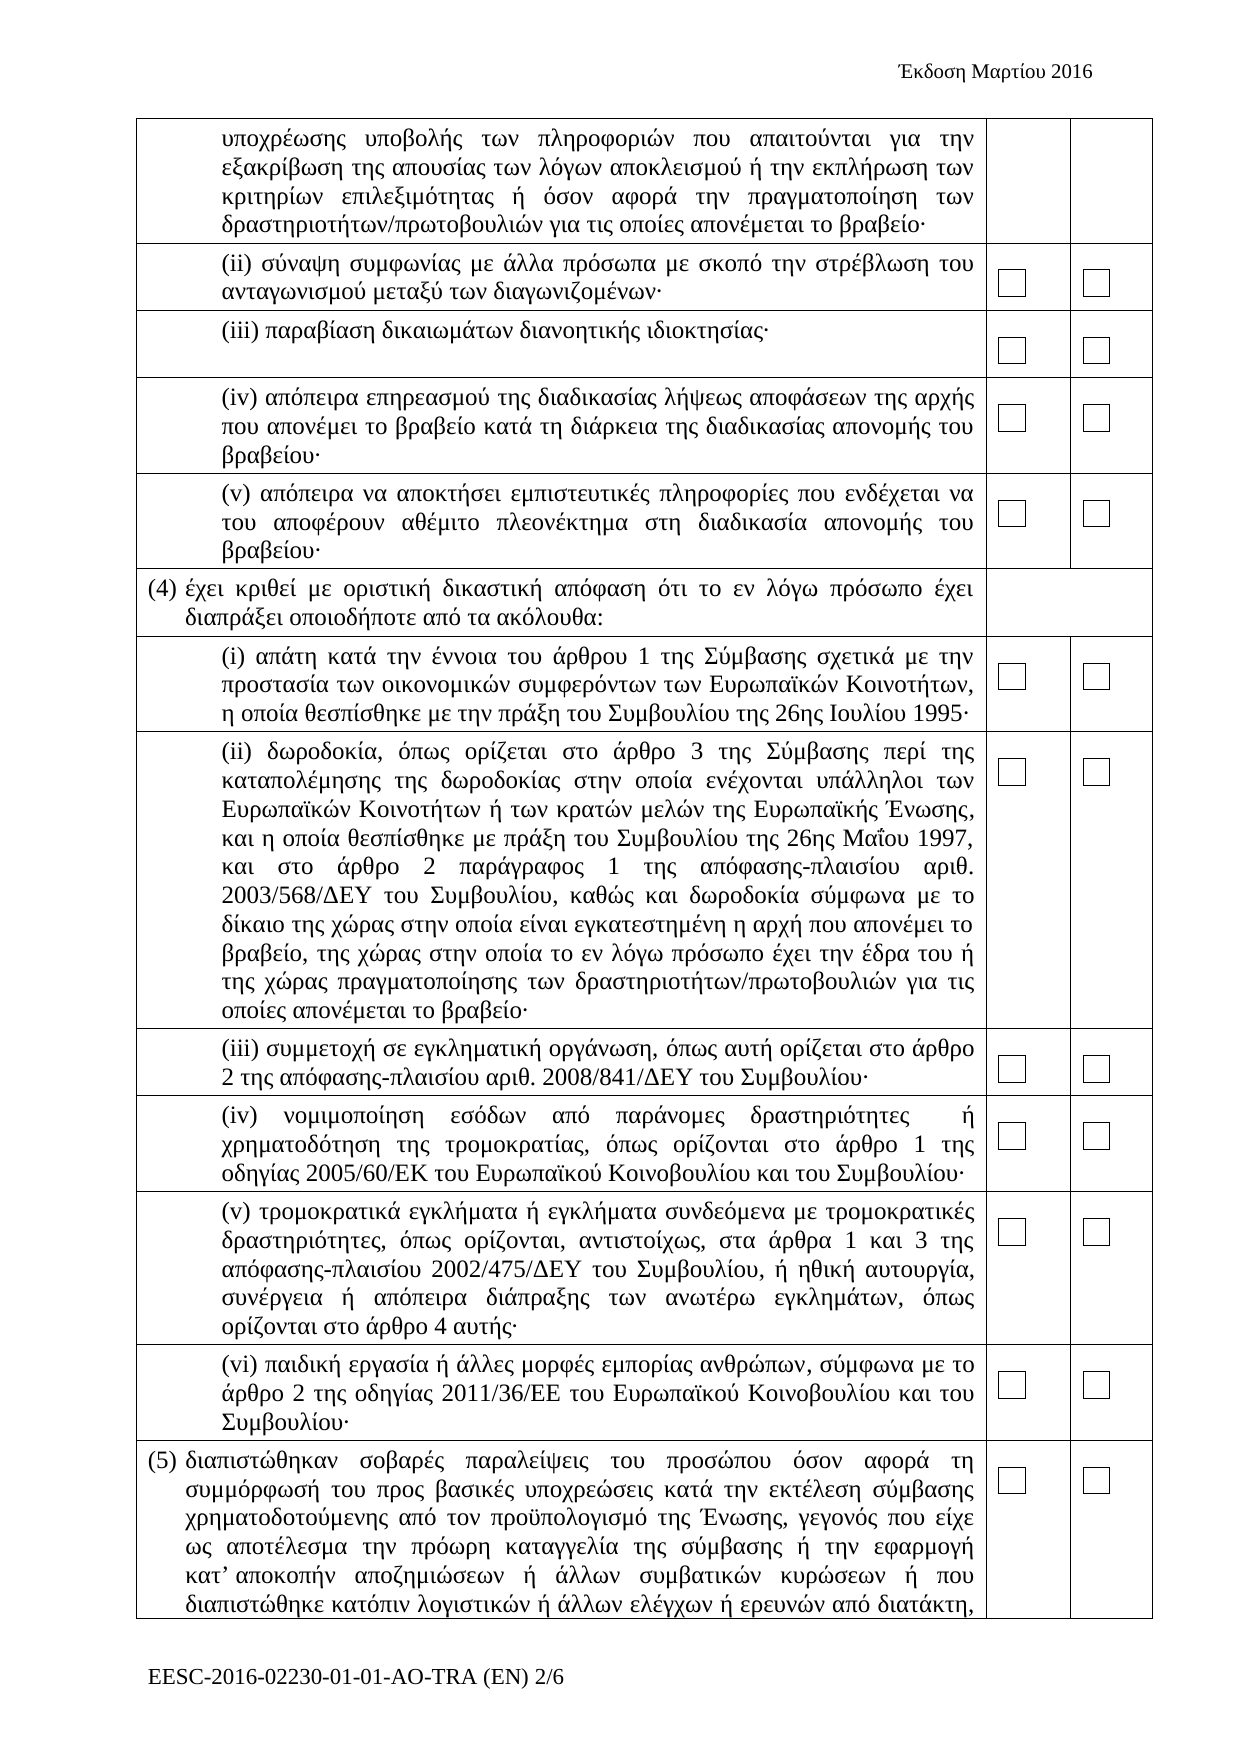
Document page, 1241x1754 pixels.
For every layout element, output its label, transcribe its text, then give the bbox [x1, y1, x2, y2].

table_cell [987, 119, 1070, 242]
table_cell [987, 1345, 1070, 1440]
table_cell [987, 311, 1070, 377]
table_cell (iii) παραβίαση δικαιωμάτων διανοητικής ιδιοκτησίας· [137, 311, 986, 377]
table_cell (ii) δωροδοκία, όπως ορίζεται στο άρθρο 3 της Σύμβασης περί της καταπολέμησης της δωροδοκίας στην οποία ενέχονται υπάλληλοι των Ευρωπαϊκών Κοινοτήτων ή των κρατών μελών της Ευρωπαϊκής Ένωσης, και η οποία θεσπίσθηκε με πράξη του Συμβουλίου της 26ης Μαΐου 1997, και στο άρθρο 2 παράγραφος 1 της απόφασης-πλαισίου αριθ. 2003/568/ΔΕΥ του Συμβουλίου, καθώς και δωροδοκία σύμφωνα με το δίκαιο της χώρας στην οποία είναι εγκατεστημένη η αρχή που απονέμει το βραβείο, της χώρας στην οποία το εν λόγω πρόσωπο έχει την έδρα του ή της χώρας πραγματοποίησης των δραστηριοτήτων/πρωτοβουλιών για τις οποίες απονέμεται το βραβείο· [137, 732, 986, 1028]
table_cell (v) απόπειρα να αποκτήσει εμπιστευτικές πληροφορίες που ενδέχεται να του αποφέρουν αθέμιτο πλεονέκτημα στη διαδικασία απονομής του βραβείου· [137, 474, 986, 568]
table_cell [1071, 1192, 1152, 1344]
table_cell [1071, 378, 1152, 473]
table_cell [987, 1029, 1070, 1095]
table_cell [987, 378, 1070, 473]
table_cell [1071, 637, 1152, 731]
table_cell [1071, 244, 1152, 310]
table_cell (iv) απόπειρα επηρεασμού της διαδικασίας λήψεως αποφάσεων της αρχής που απονέμει το βραβείο κατά τη διάρκεια της διαδικασίας απονομής του βραβείου· [137, 378, 986, 473]
table_cell [987, 474, 1070, 568]
table_cell [987, 1096, 1070, 1191]
table_cell [1071, 474, 1152, 568]
table_cell [987, 637, 1070, 731]
table_cell (v) τρομοκρατικά εγκλήματα ή εγκλήματα συνδεόμενα με τρομοκρατικές δραστηριότητες, όπως ορίζονται, αντιστοίχως, στα άρθρα 1 και 3 της απόφασης-πλαισίου 2002/475/ΔΕΥ του Συμβουλίου, ή ηθική αυτουργία, συνέργεια ή απόπειρα διάπραξης των ανωτέρω εγκλημάτων, όπως ορίζονται στο άρθρο 4 αυτής· [137, 1192, 986, 1344]
table_cell [1071, 732, 1152, 1028]
table_cell [987, 1441, 1070, 1617]
table_cell [1071, 1029, 1152, 1095]
table_cell (vi) παιδική εργασία ή άλλες μορφές εμπορίας ανθρώπων, σύμφωνα με το άρθρο 2 της οδηγίας 2011/36/EΕ του Ευρωπαϊκού Κοινοβουλίου και του Συμβουλίου· [137, 1345, 986, 1440]
table_cell [1071, 1345, 1152, 1440]
table_cell [1071, 1441, 1152, 1617]
table_cell [1071, 311, 1152, 377]
table_cell έχει κριθεί με οριστική δικαστική απόφαση ότι το εν λόγω πρόσωπο έχει διαπράξει οποιοδήποτε από τα ακόλουθα: [137, 569, 986, 636]
table_cell [1071, 119, 1152, 242]
table_cell (iv) νομιμοποίηση εσόδων από παράνομες δραστηριότητες ή χρηματοδότηση της τρομοκρατίας, όπως ορίζονται στο άρθρο 1 της οδηγίας 2005/60/ΕΚ του Ευρωπαϊκού Κοινοβουλίου και του Συμβουλίου· [137, 1096, 986, 1191]
table_cell (iii) συμμετοχή σε εγκληματική οργάνωση, όπως αυτή ορίζεται στο άρθρο 2 της απόφασης-πλαισίου αριθ. 2008/841/ΔΕΥ του Συμβουλίου· [137, 1029, 986, 1095]
table_cell (ii) σύναψη συμφωνίας με άλλα πρόσωπα με σκοπό την στρέβλωση του ανταγωνισμού μεταξύ των διαγωνιζομένων· [137, 244, 986, 310]
table_cell [987, 732, 1070, 1028]
table_cell [987, 569, 1152, 636]
table_cell [987, 1192, 1070, 1344]
table_cell (i) απάτη κατά την έννοια του άρθρου 1 της Σύμβασης σχετικά με την προστασία των οικονομικών συμφερόντων των Ευρωπαϊκών Κοινοτήτων, η οποία θεσπίσθηκε με την πράξη του Συμβουλίου της 26ης Ιουλίου 1995· [137, 637, 986, 731]
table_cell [137, 119, 986, 242]
table_cell [987, 244, 1070, 310]
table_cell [137, 1441, 986, 1617]
table_cell [1071, 1096, 1152, 1191]
